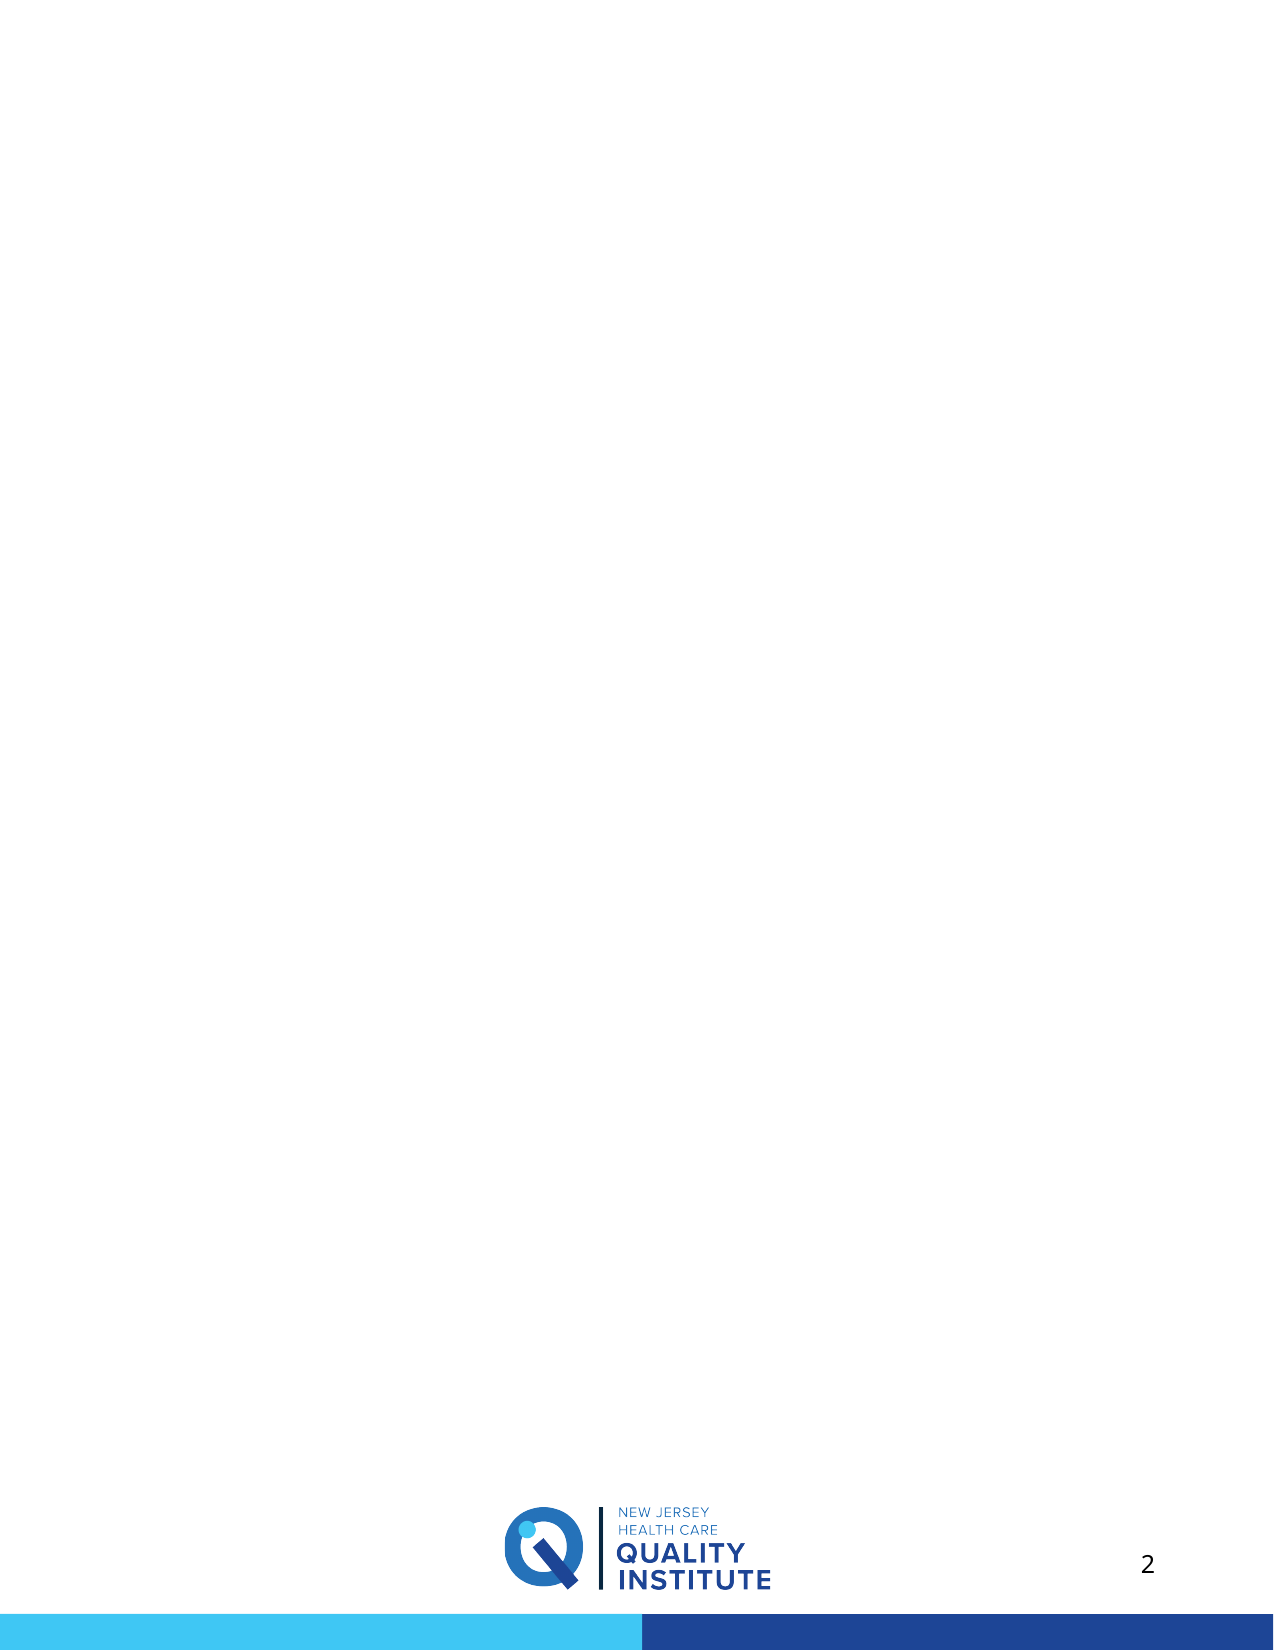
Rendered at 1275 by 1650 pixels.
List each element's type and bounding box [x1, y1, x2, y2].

picture [504, 1507, 771, 1590]
